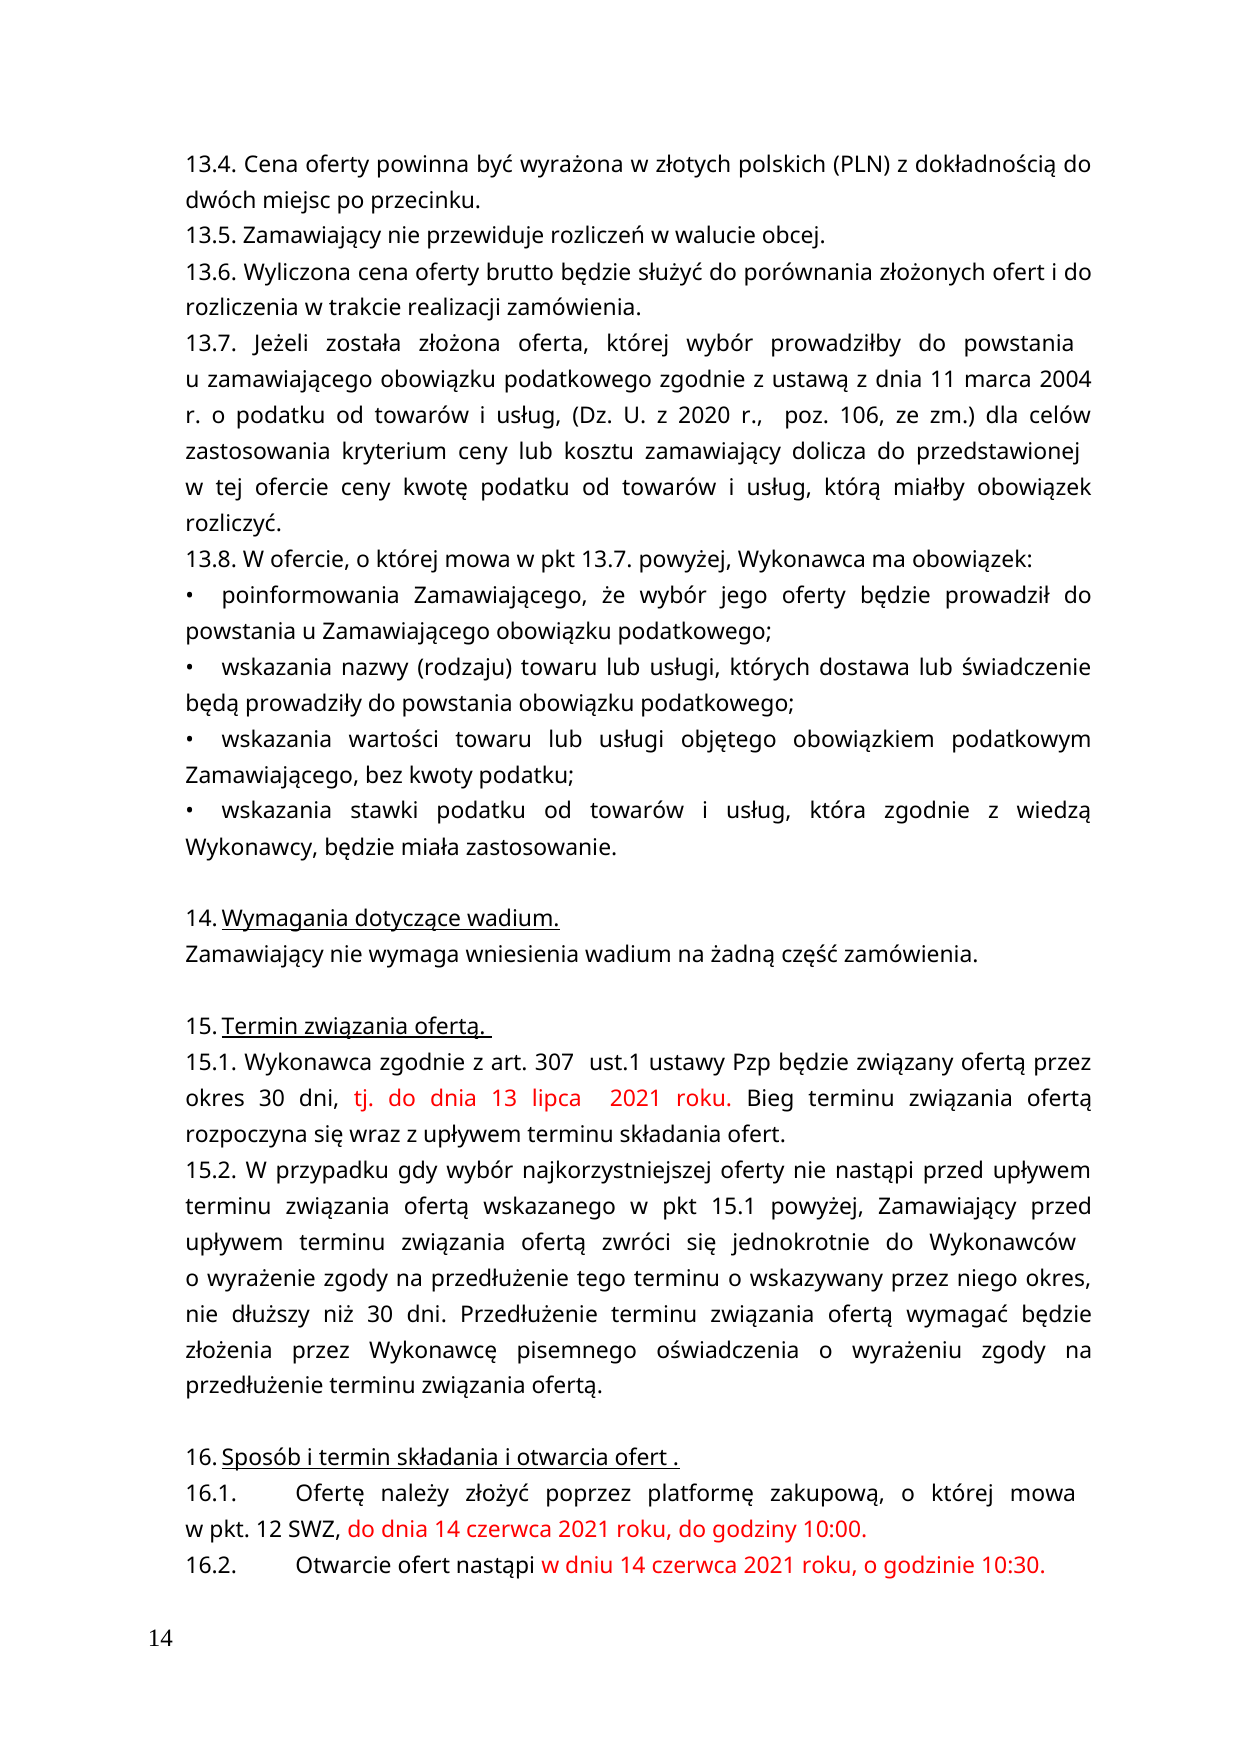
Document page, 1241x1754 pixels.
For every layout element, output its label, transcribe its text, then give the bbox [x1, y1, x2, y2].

text Zamawiający nie wymaga wniesienia wadium na żadną część zamówienia. [185, 938, 1093, 969]
text 16.2. Otwarcie ofert nastąpi w dniu 14 czerwca 2021 roku, o godzinie 10:30. [185, 1549, 1093, 1580]
text 15.2. W przypadku gdy wybór najkorzystniejszej oferty nie nastąpi przed upływem terminu związania ofertą wskazanego w pkt 15.1 powyżej, Zamawiający przed upływem terminu związania ofertą zwróci się jednokrotnie do Wykonawców o wyrażenie zgody na przedłużenie tego terminu o wskazywany przez niego okres, nie dłuższy niż 30 dni. Przedłużenie terminu związania ofertą wymagać będzie złożenia przez Wykonawcę pisemnego oświadczenia o wyrażeniu zgody na przedłużenie terminu związania ofertą. [185, 1154, 1093, 1401]
text 15. Termin związania ofertą. [185, 1010, 1093, 1041]
text • poinformowania Zamawiającego, że wybór jego oferty będzie prowadził do powstania u Zamawiającego obowiązku podatkowego; [185, 579, 1093, 646]
text • wskazania wartości towaru lub usługi objętego obowiązkiem podatkowym Zamawiającego, bez kwoty podatku; [185, 723, 1093, 790]
text 16.1. Ofertę należy złożyć poprzez platformę zakupową, o której mowa w pkt. 12 SWZ, do dnia 14 czerwca 2021 roku, do godziny 10:00. [185, 1477, 1093, 1544]
text • wskazania nazwy (rodzaju) towaru lub usługi, których dostawa lub świadczenie będą prowadziły do powstania obowiązku podatkowego; [185, 651, 1093, 718]
text 14. Wymagania dotyczące wadium. [185, 902, 1093, 933]
text 13.6. Wyliczona cena oferty brutto będzie służyć do porównania złożonych ofert i do rozliczenia w trakcie realizacji zamówienia. [185, 255, 1093, 323]
text 13.8. W ofercie, o której mowa w pkt 13.7. powyżej, Wykonawca ma obowiązek: [185, 543, 1093, 574]
text • wskazania stawki podatku od towarów i usług, która zgodnie z wiedzą Wykonawcy, będzie miała zastosowanie. [185, 794, 1093, 862]
text 13.4. Cena oferty powinna być wyrażona w złotych polskich (PLN) z dokładnością do dwóch miejsc po przecinku. [185, 148, 1093, 215]
text 16. Sposób i termin składania i otwarcia ofert . [185, 1441, 1093, 1473]
text 13.5. Zamawiający nie przewiduje rozliczeń w walucie obcej. [185, 219, 1093, 251]
text 13.7. Jeżeli została złożona oferta, której wybór prowadziłby do powstania u zamawiającego obowiązku podatkowego zgodnie z ustawą z dnia 11 marca 2004 r. o podatku od towarów i usług, (Dz. U. z 2020 r., poz. 106, ze zm.) dla celów zastosowania kryterium ceny lub kosztu zamawiający dolicza do przedstawionej w tej ofercie ceny kwotę podatku od towarów i usług, którą miałby obowiązek rozliczyć. [185, 327, 1093, 538]
text 15.1. Wykonawca zgodnie z art. 307 ust.1 ustawy Pzp będzie związany ofertą przez okres 30 dni, tj. do dnia 13 lipca 2021 roku. Bieg terminu związania ofertą rozpoczyna się wraz z upływem terminu składania ofert. [185, 1046, 1093, 1149]
